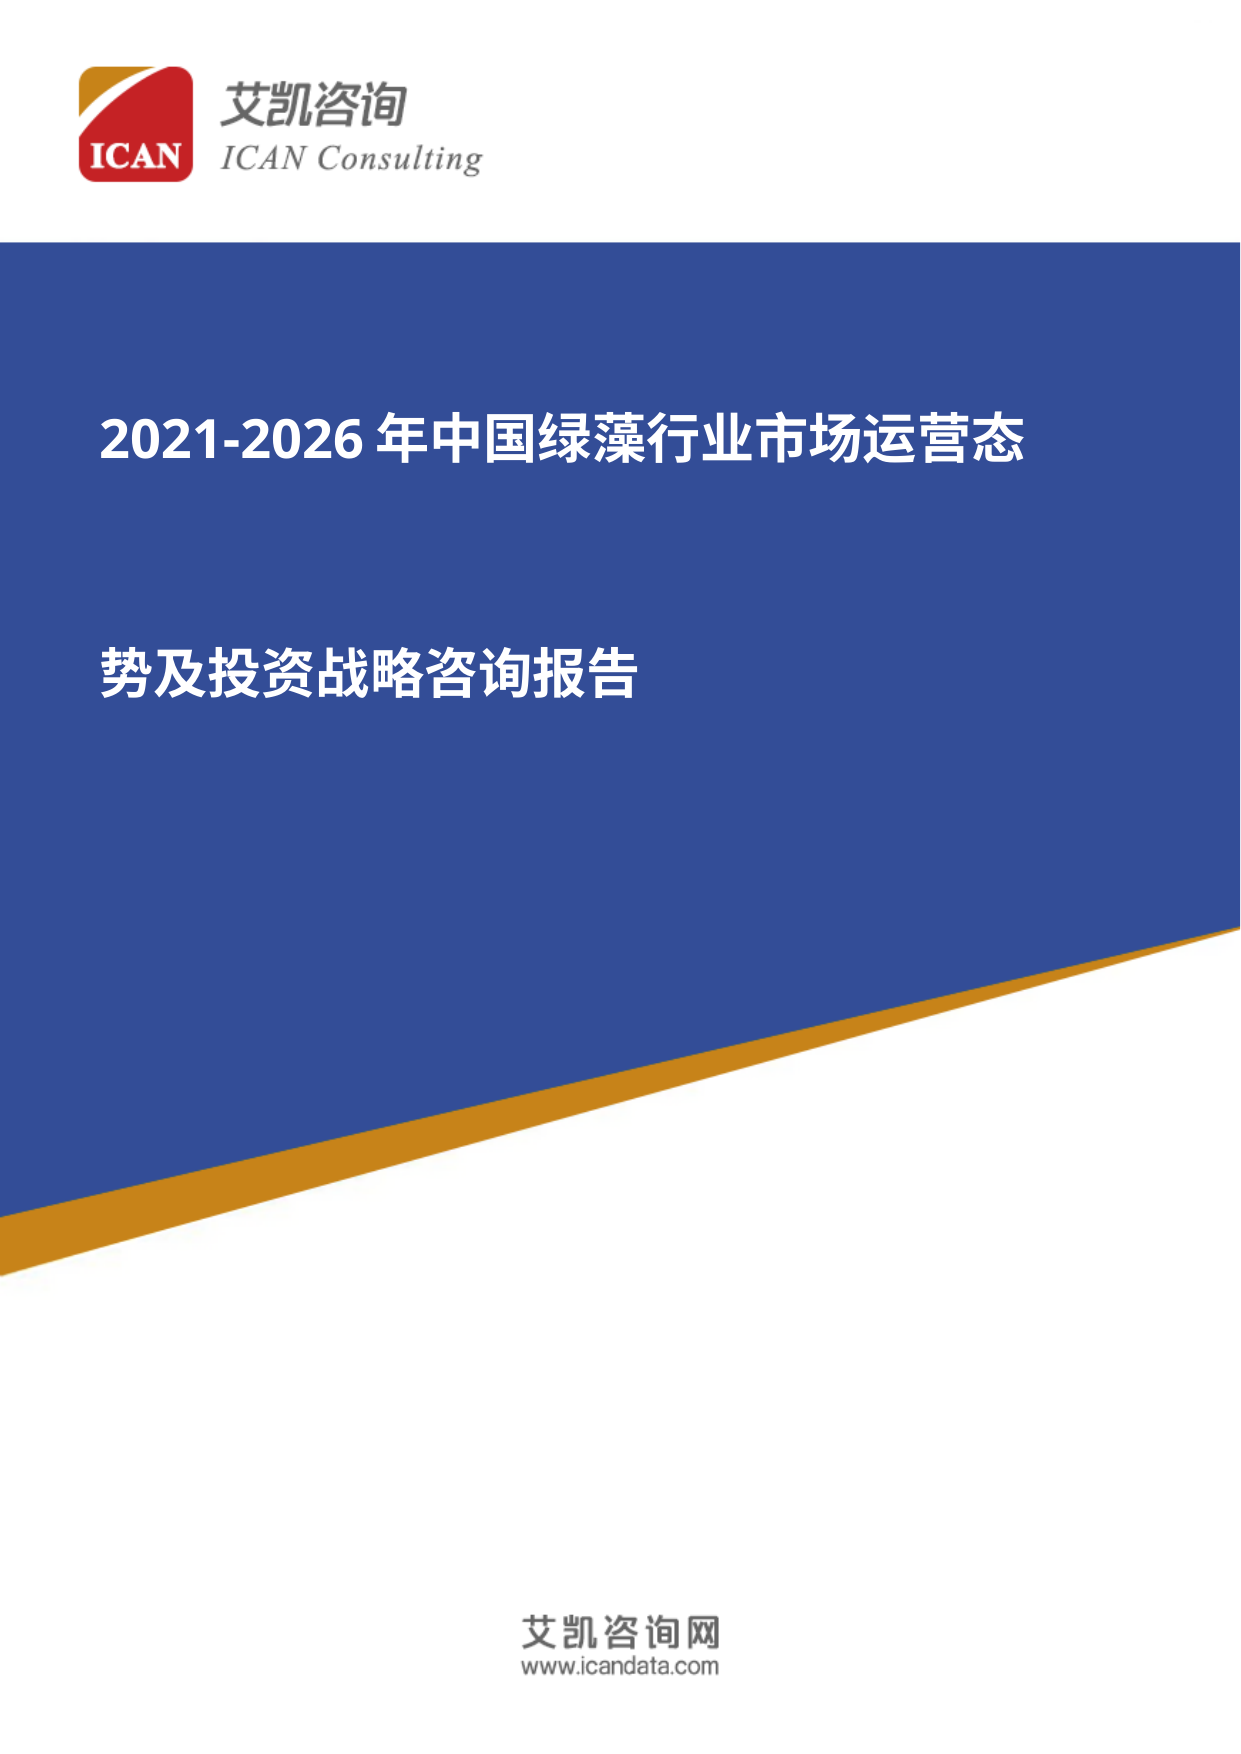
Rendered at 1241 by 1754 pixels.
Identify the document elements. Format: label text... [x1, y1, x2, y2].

picture [0, 5, 1241, 1754]
subtitle 2021-2026年中国绿藻行业市场运营态势及投资战略咨询报告 [99, 386, 1053, 718]
